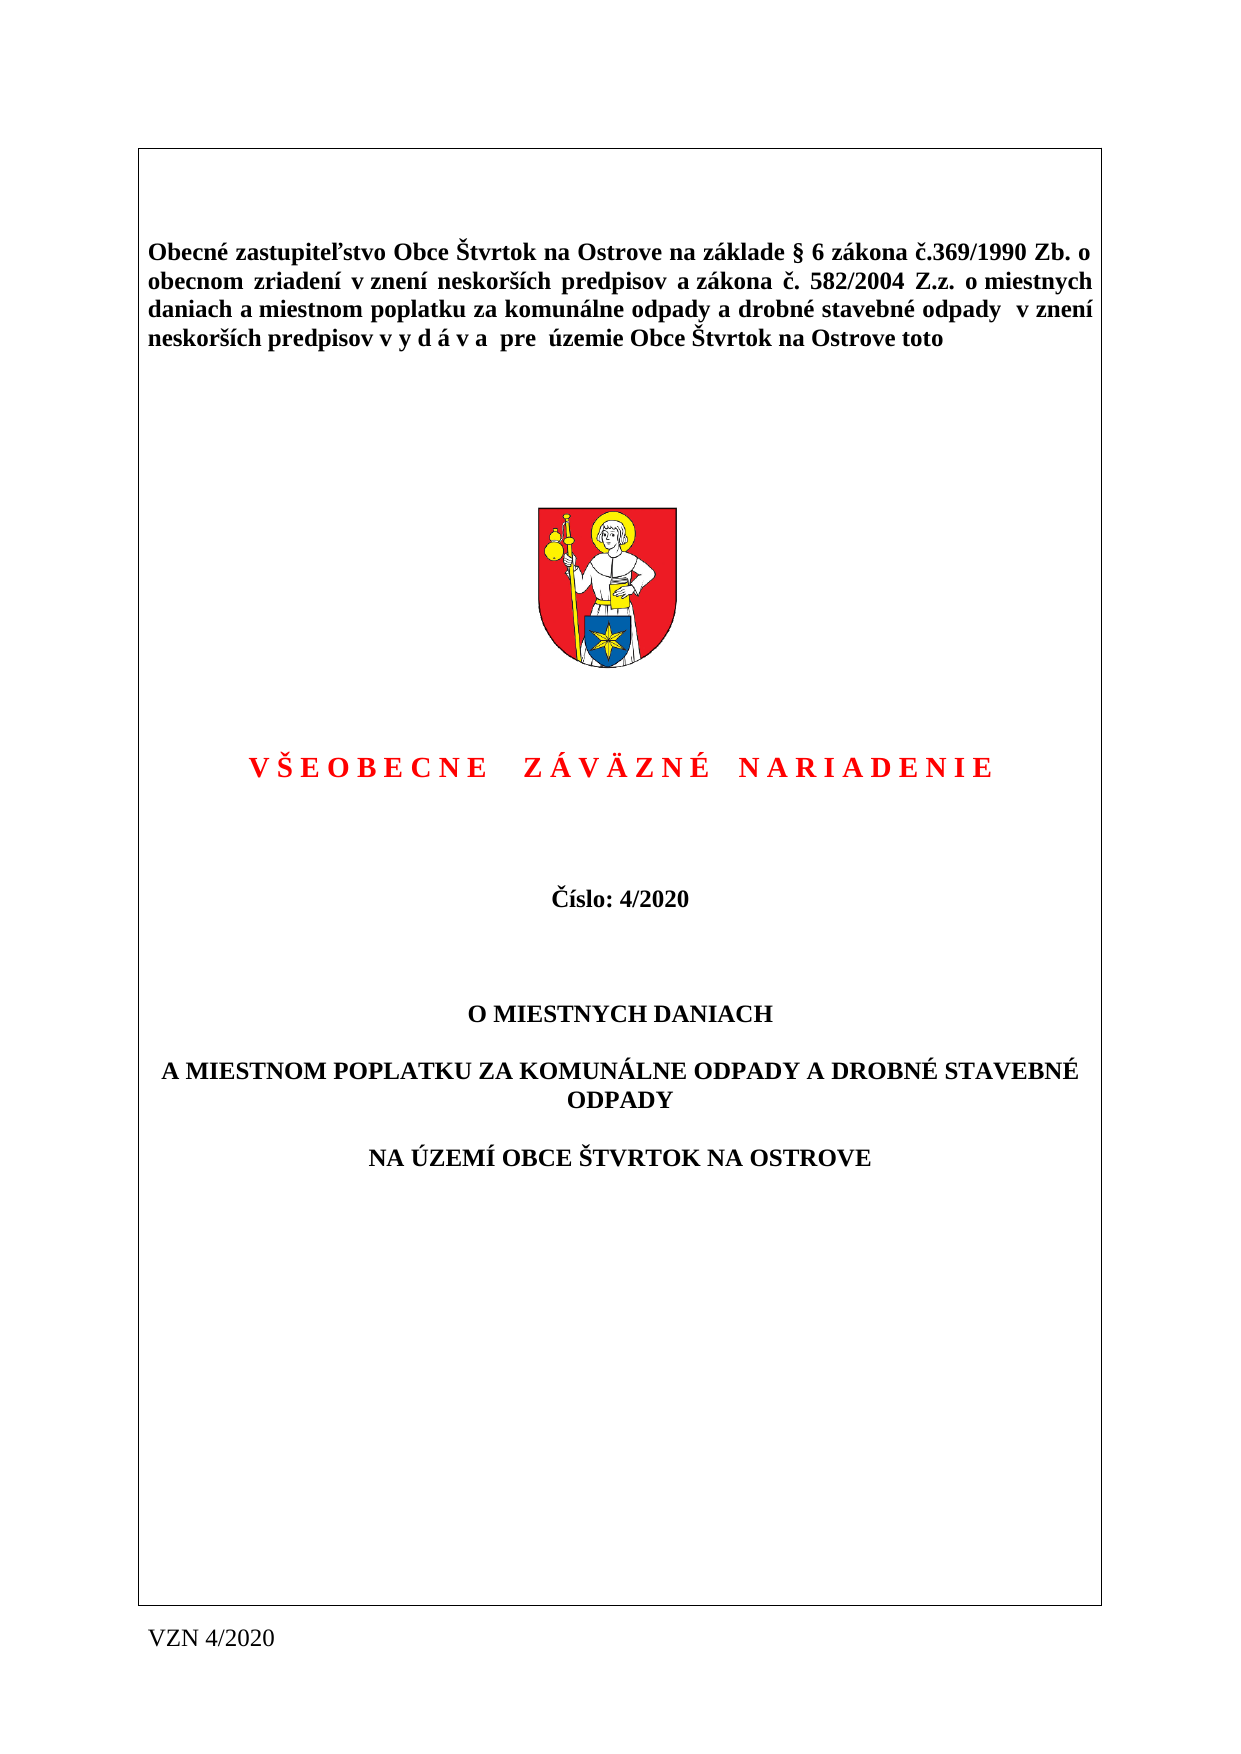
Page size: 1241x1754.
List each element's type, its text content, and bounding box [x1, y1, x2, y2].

text Číslo: 4/2020 [148, 884, 1092, 913]
text o miestnych daniach [148, 999, 1092, 1028]
picture [534, 503, 680, 673]
subtitle V Š E O B E C N E Z Á V Ä Z N É N A R I A D E N I E [148, 750, 1092, 783]
text Obecné zastupiteľstvo Obce Štvrtok na Ostrove na základe § 6 zákona č.369/1990 Zb. o obecnom zriadení v znení neskorších predpisov a zákona č. 582/2004 Z.z. o miestnych daniach a miestnom poplatku za komunálne odpady a drobné stavebné odpady v znení neskorších predpisov v y d á v a pre územie Obce Štvrtok na Ostrove toto [148, 237, 1092, 352]
text a miestnom poplatku za komunálne odpady a drobné stavebné odpady [148, 1056, 1092, 1114]
text na území obce Štvrtok na Ostrove [148, 1143, 1092, 1171]
